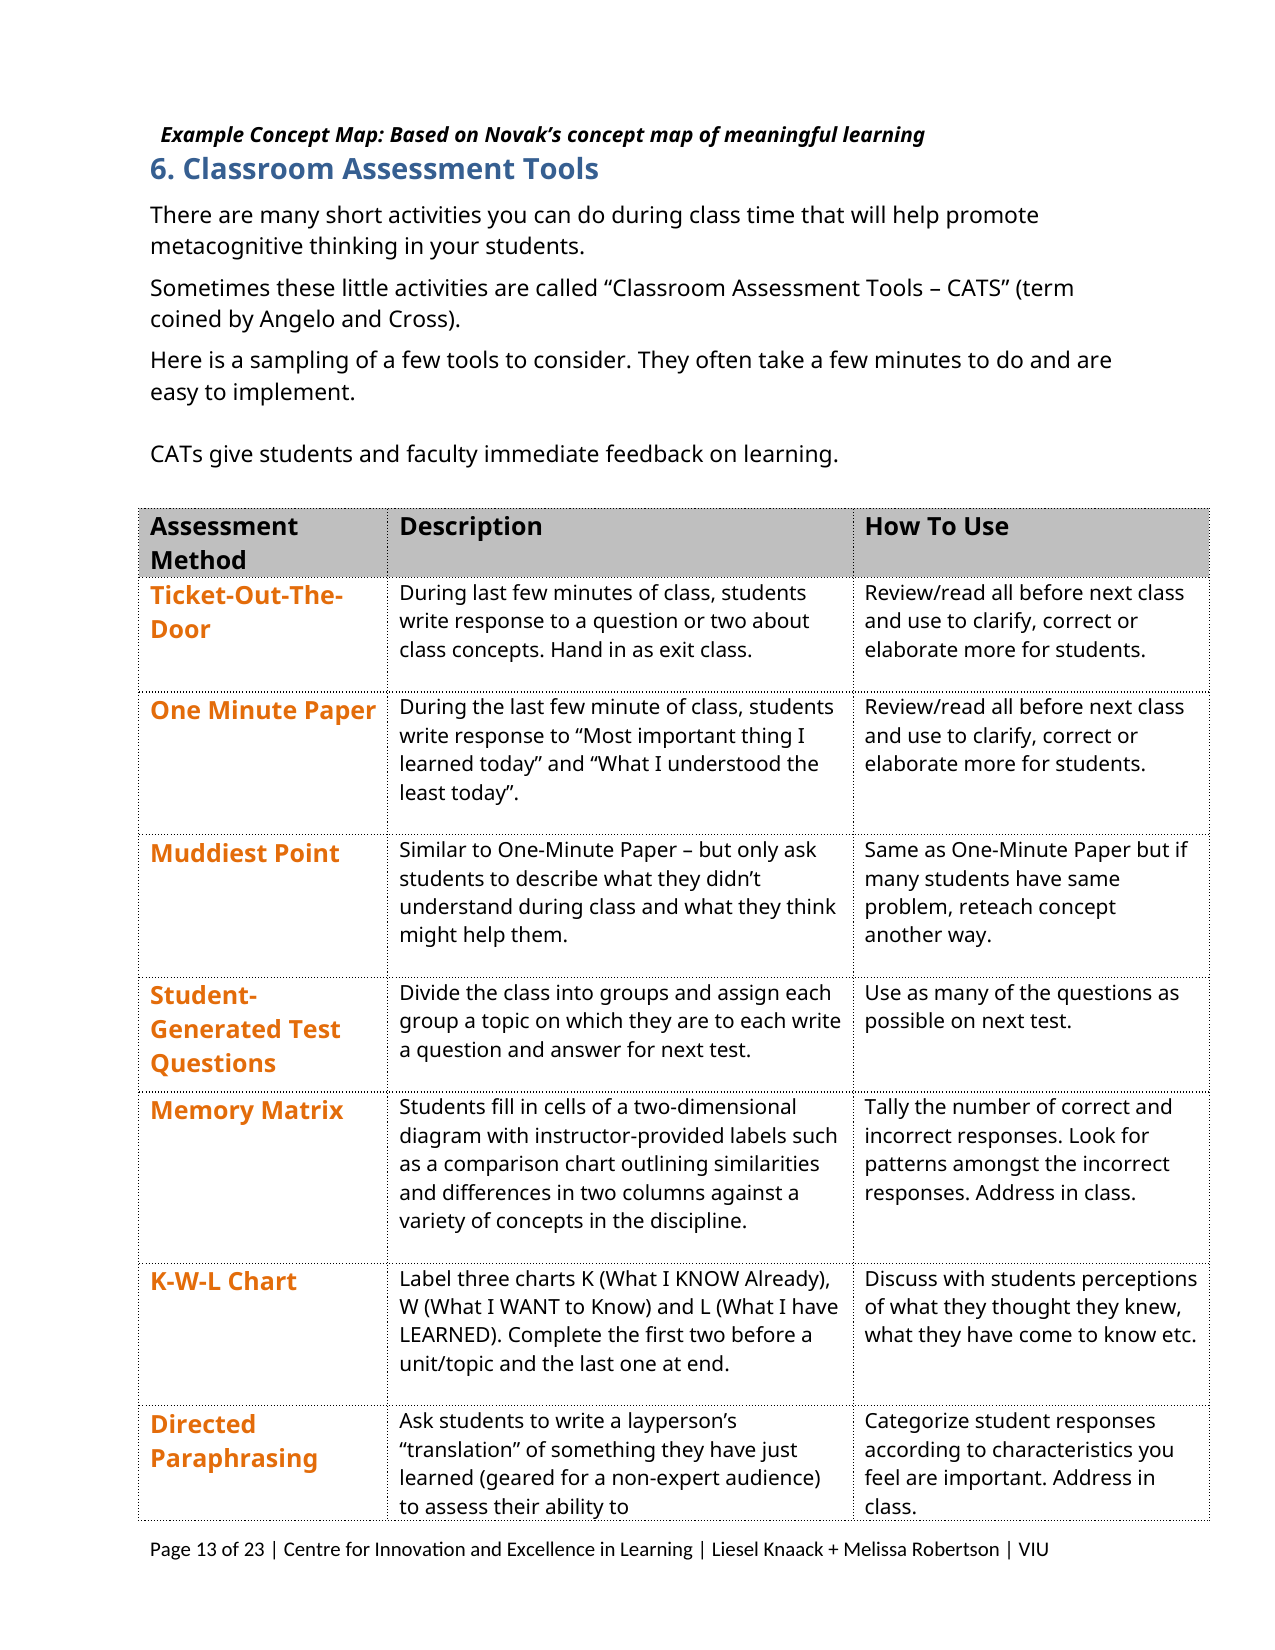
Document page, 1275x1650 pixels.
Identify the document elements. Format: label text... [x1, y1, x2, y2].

table_cell Ticket-Out-The-Door [139, 577, 388, 691]
text Sometimes these little activities are called “Classroom Assessment Tools – CATS” (term coined by Angelo and Cross). [150, 271, 1125, 334]
table_header Description [388, 508, 853, 577]
text There are many short activities you can do during class time that will help promote metacognitive thinking in your students. [150, 198, 1125, 261]
table_cell Label three charts K (What I KNOW Already), W (What I WANT to Know) and L (What I have LEARNED). Complete the first two before a unit/topic and the last one at end. [388, 1263, 853, 1405]
table_cell During last few minutes of class, students write response to a question or two about class concepts. Hand in as exit class. [388, 577, 853, 691]
table_cell One Minute Paper [139, 691, 388, 834]
table_cell Similar to One-Minute Paper – but only ask students to describe what they didn’t understand during class and what they think might help them. [388, 834, 853, 977]
text 6. Classroom Assessment Tools [150, 148, 1125, 188]
table_cell Students fill in cells of a two-dimensional diagram with instructor-provided labels such as a comparison chart outlining similarities and differences in two columns against a variety of concepts in the discipline. [388, 1091, 853, 1263]
table_cell K-W-L Chart [139, 1263, 388, 1405]
table_cell Divide the class into groups and assign each group a topic on which they are to each write a question and answer for next test. [388, 977, 853, 1091]
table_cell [139, 1405, 388, 1520]
table_header Assessment Method [139, 508, 388, 577]
text Here is a sampling of a few tools to consider. They often take a few minutes to do and are easy to implement. CATs give students and faculty immediate feedback on learning. [150, 344, 1125, 497]
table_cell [853, 1405, 1209, 1520]
table_cell Use as many of the questions as possible on next test. [853, 977, 1209, 1091]
text Example Concept Map: Based on Novak’s concept map of meaningful learning [160, 120, 1127, 148]
table_cell Review/read all before next class and use to clarify, correct or elaborate more for students. [853, 691, 1209, 834]
table_cell Muddiest Point [139, 834, 388, 977]
table_header How To Use [853, 508, 1209, 577]
table_cell Same as One-Minute Paper but if many students have same problem, reteach concept another way. [853, 834, 1209, 977]
table_cell Memory Matrix [139, 1091, 388, 1263]
table_cell Discuss with students perceptions of what they thought they knew, what they have come to know etc. [853, 1263, 1209, 1405]
table_cell Student-Generated Test Questions [139, 977, 388, 1091]
table_cell Review/read all before next class and use to clarify, correct or elaborate more for students. [853, 577, 1209, 691]
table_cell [388, 1405, 853, 1520]
table_cell During the last few minute of class, students write response to “Most important thing I learned today” and “What I understood the least today”. [388, 691, 853, 834]
table_cell Tally the number of correct and incorrect responses. Look for patterns amongst the incorrect responses. Address in class. [853, 1091, 1209, 1263]
